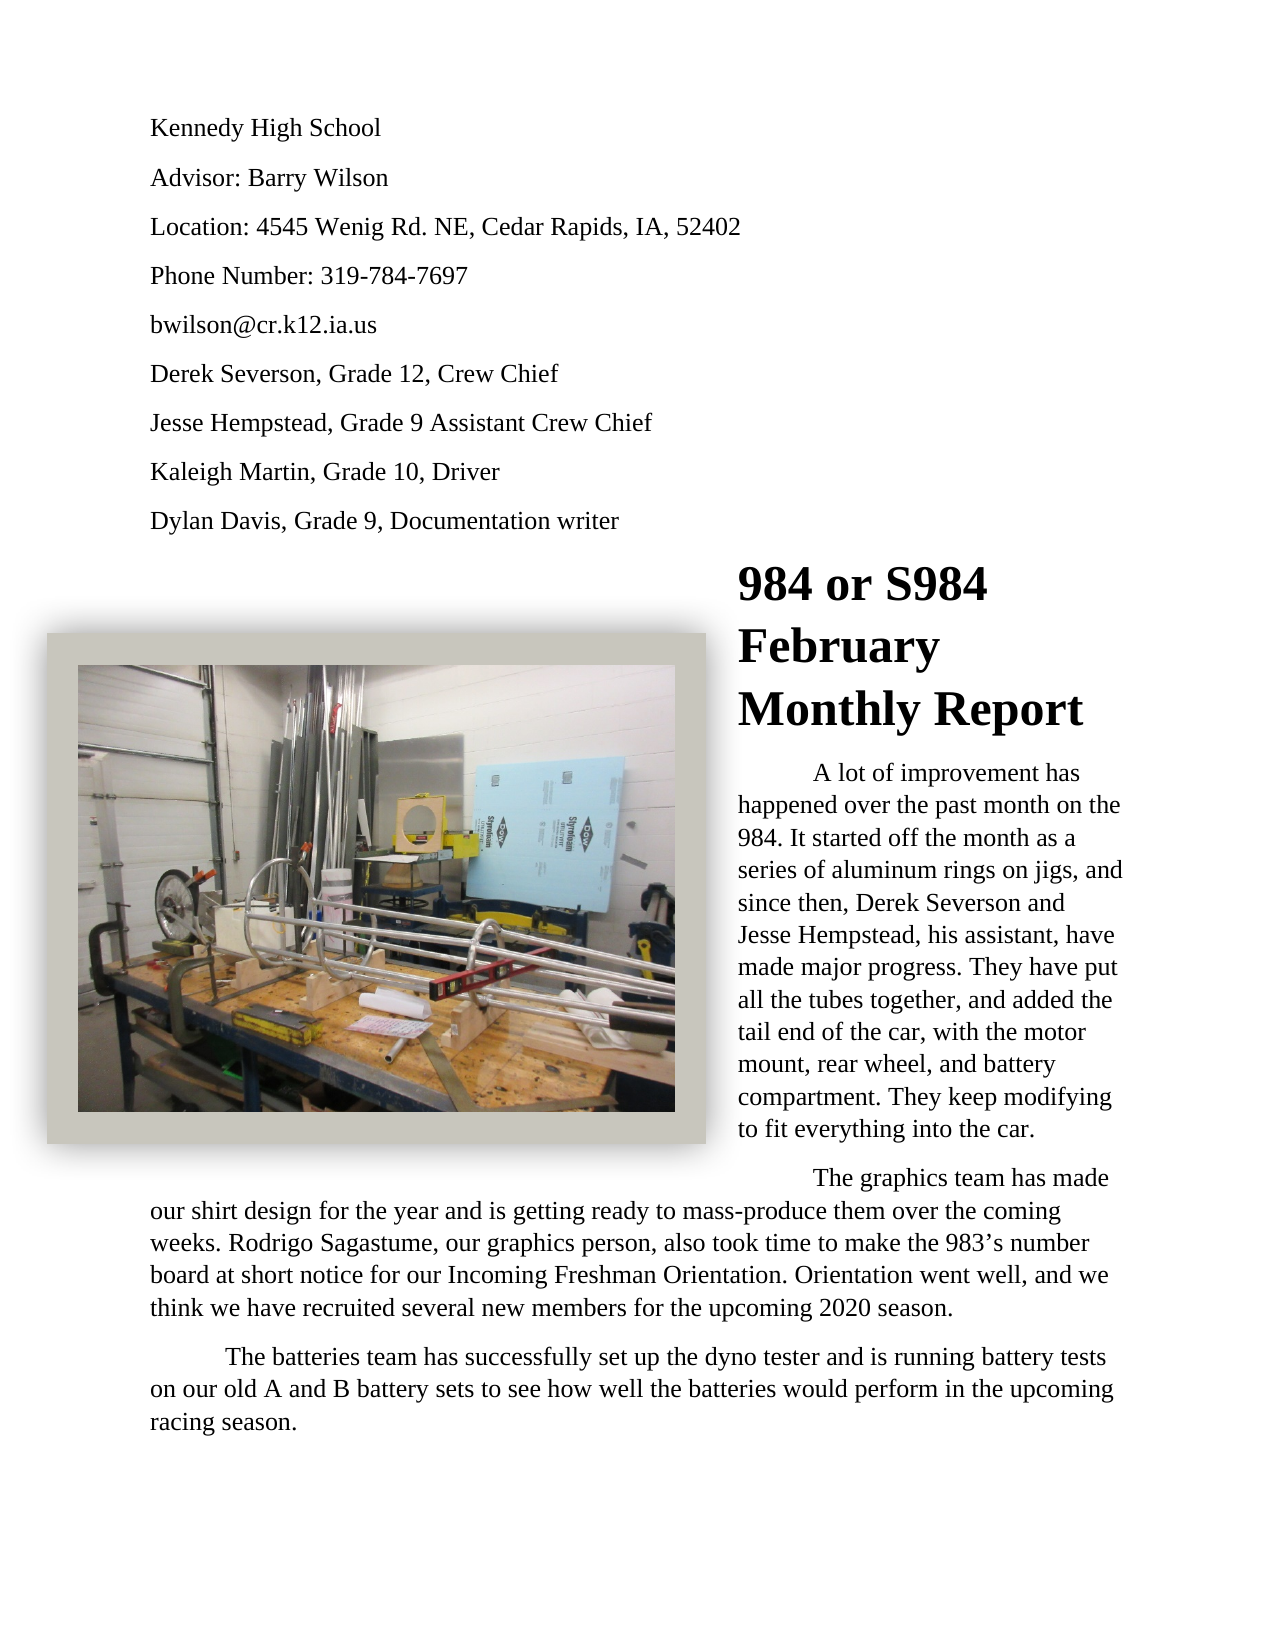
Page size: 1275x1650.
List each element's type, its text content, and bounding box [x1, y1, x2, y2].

picture [78, 665, 675, 1112]
text Kennedy High School [150, 112, 1125, 142]
text bwilson@cr.k12.ia.us [150, 309, 1125, 339]
text Advisor: Barry Wilson [150, 162, 1125, 192]
text Derek Severson, Grade 12, Crew Chief [150, 358, 1125, 388]
text Jesse Hempstead, Grade 9 Assistant Crew Chief [150, 407, 1125, 437]
text Phone Number: 319-784-7697 [150, 260, 1125, 290]
text Location: 4545 Wenig Rd. NE, Cedar Rapids, IA, 52402 [150, 211, 1125, 241]
text Kaleigh Martin, Grade 10, Driver [150, 456, 1125, 486]
text The batteries team has successfully set up the dyno tester and is running battery tests on our old A and B battery sets to see how well the batteries would perform in the upcoming racing season. [150, 1341, 1125, 1436]
text Dylan Davis, Grade 9, Documentation writer [150, 505, 1125, 535]
text A lot of improvement has happened over the past month on the 984. It started off the month as a series of aluminum rings on jigs, and since then, Derek Severson and Jesse Hempstead, his assistant, have made major progress. They have put all the tubes together, and added the tail end of the car, with the motor mount, rear wheel, and battery compartment. They keep modifying to fit everything into the car. [727, 757, 1125, 1143]
text 984 or S984 February Monthly Report [150, 554, 1125, 736]
